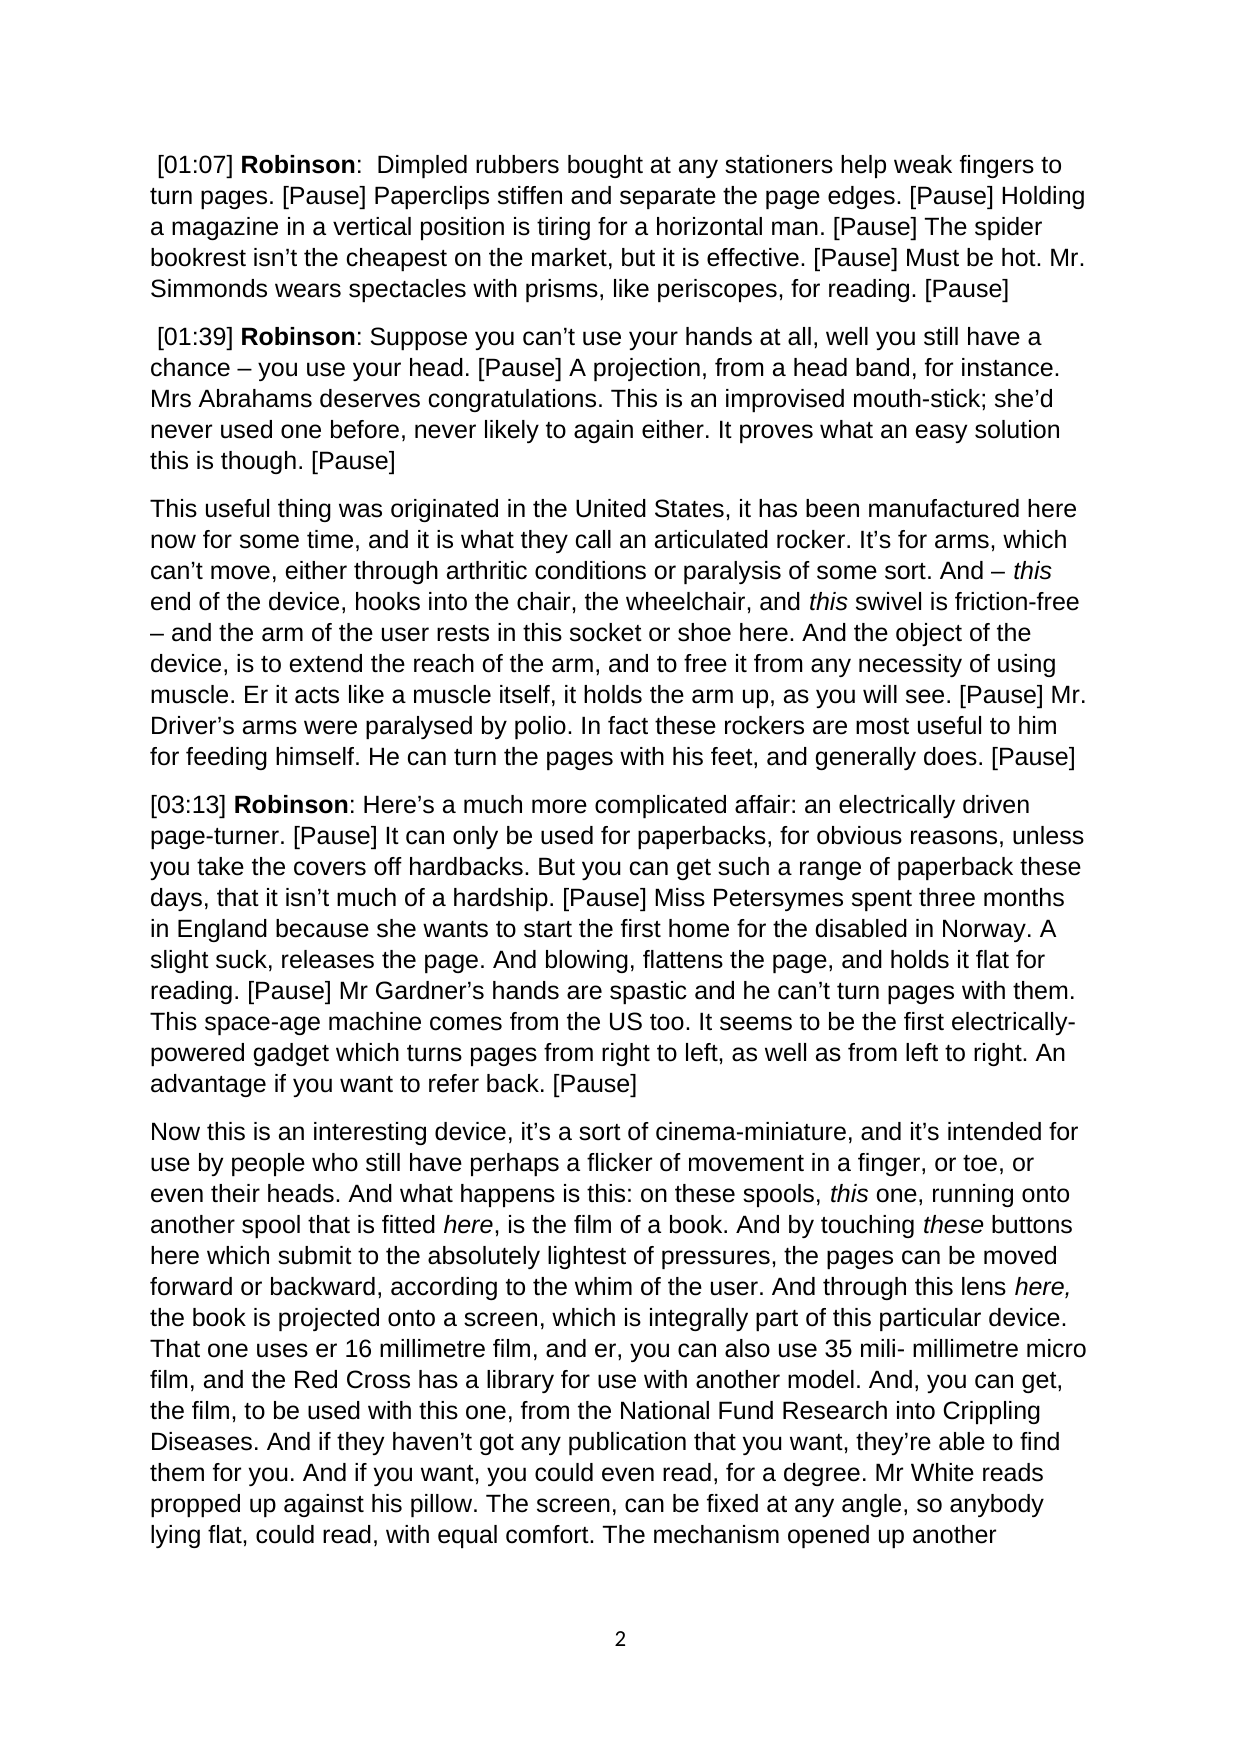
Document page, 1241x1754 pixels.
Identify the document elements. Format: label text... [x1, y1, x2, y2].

text [01:39] Robinson: Suppose you can’t use your hands at all, well you still have a chance – you use your head. [Pause] A projection, from a head band, for instance. Mrs Abrahams deserves congratulations. This is an improvised mouth-stick; she’d never used one before, never likely to again either. It proves what an easy solution this is though. [Pause] [150, 322, 1090, 475]
text This useful thing was originated in the United States, it has been manufactured here now for some time, and it is what they call an articulated rocker. It’s for arms, which can’t move, either through arthritic conditions or paralysis of some sort. And – this end of the device, hooks into the chair, the wheelchair, and this swivel is friction-free – and the arm of the user rests in this socket or shoe here. And the object of the device, is to extend the reach of the arm, and to free it from any necessity of using muscle. Er it acts like a muscle itself, it holds the arm up, as you will see. [Pause] Mr. Driver’s arms were paralysed by polio. In fact these rockers are most useful to him for feeding himself. He can turn the pages with his feet, and generally does. [Pause] [150, 494, 1090, 771]
text [01:07] Robinson: Dimpled rubbers bought at any stationers help weak fingers to turn pages. [Pause] Paperclips stiffen and separate the page edges. [Pause] Holding a magazine in a vertical position is tiring for a horizontal man. [Pause] The spider bookrest isn’t the cheapest on the market, but it is effective. [Pause] Must be hot. Mr. Simmonds wears spectacles with prisms, like periscopes, for reading. [Pause] [150, 150, 1090, 303]
text [03:13] Robinson: Here’s a much more complicated affair: an electrically driven page-turner. [Pause] It can only be used for paperbacks, for obvious reasons, unless you take the covers off hardbacks. But you can get such a range of paperback these days, that it isn’t much of a hardship. [Pause] Miss Petersymes spent three months in England because she wants to start the first home for the disabled in Norway. A slight suck, releases the page. And blowing, flattens the page, and holds it flat for reading. [Pause] Mr Gardner’s hands are spastic and he can’t turn pages with them. This space-age machine comes from the US too. It seems to be the first electrically-powered gadget which turns pages from right to left, as well as from left to right. An advantage if you want to refer back. [Pause] [150, 790, 1090, 1098]
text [150, 1117, 1090, 1549]
